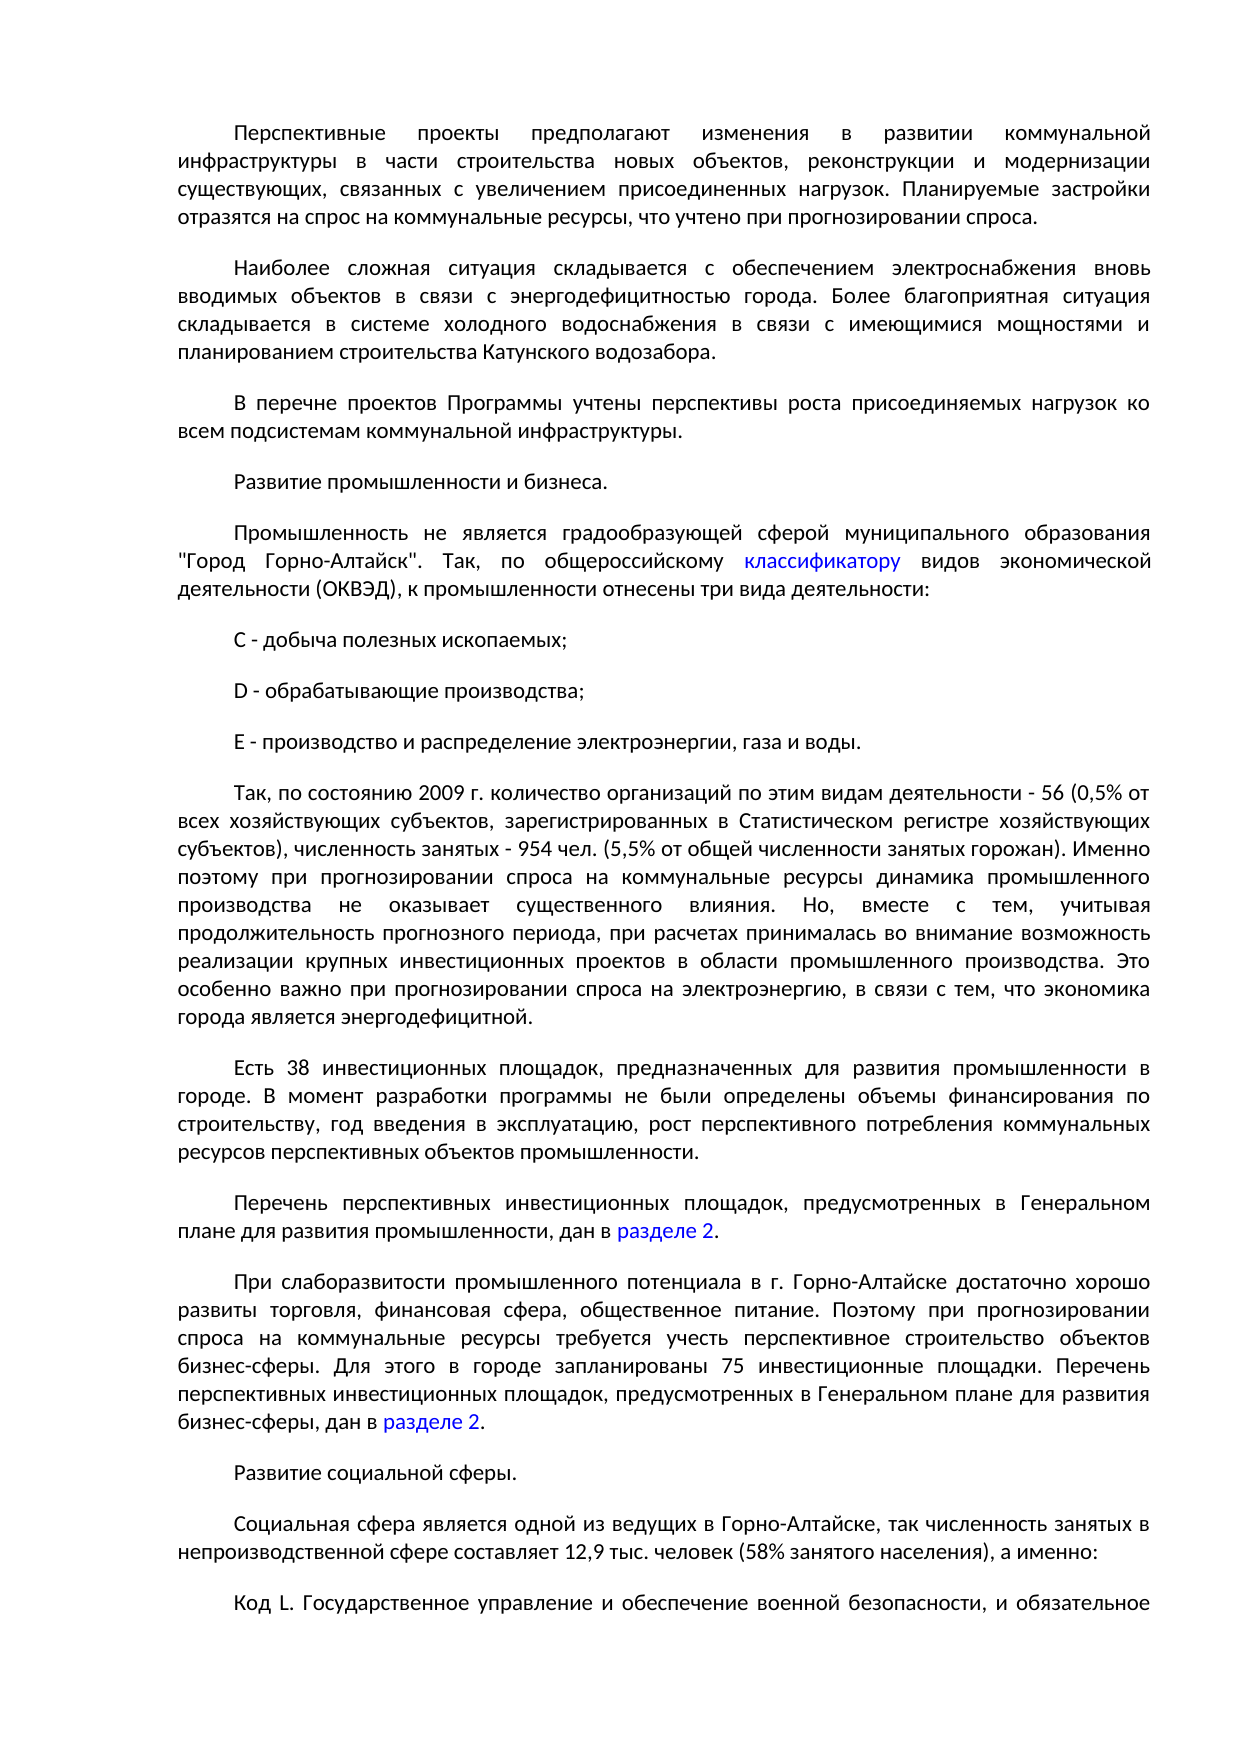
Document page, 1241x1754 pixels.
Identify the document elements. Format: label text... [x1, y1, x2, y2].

text Перечень перспективных инвестиционных площадок, предусмотренных в Генеральном плане для развития промышленности, дан в разделе 2. [177, 1188, 1152, 1244]
text Развитие промышленности и бизнеса. [177, 467, 1152, 495]
text Развитие социальной сферы. [177, 1458, 1152, 1486]
text C - добыча полезных ископаемых; [177, 625, 1152, 653]
text Так, по состоянию 2009 г. количество организаций по этим видам деятельности - 56 (0,5% от всех хозяйствующих субъектов, зарегистрированных в Статистическом регистре хозяйствующих субъектов), численность занятых - 954 чел. (5,5% от общей численности занятых горожан). Именно поэтому при прогнозировании спроса на коммунальные ресурсы динамика промышленного производства не оказывает существенного влияния. Но, вместе с тем, учитывая продолжительность прогнозного периода, при расчетах принималась во внимание возможность реализации крупных инвестиционных проектов в области промышленного производства. Это особенно важно при прогнозировании спроса на электроэнергию, в связи с тем, что экономика города является энергодефицитной. [177, 778, 1152, 1030]
text Перспективные проекты предполагают изменения в развитии коммунальной инфраструктуры в части строительства новых объектов, реконструкции и модернизации существующих, связанных с увеличением присоединенных нагрузок. Планируемые застройки отразятся на спрос на коммунальные ресурсы, что учтено при прогнозировании спроса. [177, 118, 1152, 230]
text D - обрабатывающие производства; [177, 676, 1152, 704]
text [177, 1588, 1152, 1616]
text E - производство и распределение электроэнергии, газа и воды. [177, 727, 1152, 755]
text При слаборазвитости промышленного потенциала в г. Горно-Алтайске достаточно хорошо развиты торговля, финансовая сфера, общественное питание. Поэтому при прогнозировании спроса на коммунальные ресурсы требуется учесть перспективное строительство объектов бизнес-сферы. Для этого в городе запланированы 75 инвестиционные площадки. Перечень перспективных инвестиционных площадок, предусмотренных в Генеральном плане для развития бизнес-сферы, дан в разделе 2. [177, 1267, 1152, 1435]
text Есть 38 инвестиционных площадок, предназначенных для развития промышленности в городе. В момент разработки программы не были определены объемы финансирования по строительству, год введения в эксплуатацию, рост перспективного потребления коммунальных ресурсов перспективных объектов промышленности. [177, 1053, 1152, 1165]
text Социальная сфера является одной из ведущих в Горно-Алтайске, так численность занятых в непроизводственной сфере составляет 12,9 тыс. человек (58% занятого населения), а именно: [177, 1509, 1152, 1565]
text В перечне проектов Программы учтены перспективы роста присоединяемых нагрузок ко всем подсистемам коммунальной инфраструктуры. [177, 388, 1152, 444]
text Промышленность не является градообразующей сферой муниципального образования "Город Горно-Алтайск". Так, по общероссийскому классификатору видов экономической деятельности (ОКВЭД), к промышленности отнесены три вида деятельности: [177, 518, 1152, 602]
text Наиболее сложная ситуация складывается с обеспечением электроснабжения вновь вводимых объектов в связи с энергодефицитностью города. Более благоприятная ситуация складывается в системе холодного водоснабжения в связи с имеющимися мощностями и планированием строительства Катунского водозабора. [177, 253, 1152, 365]
